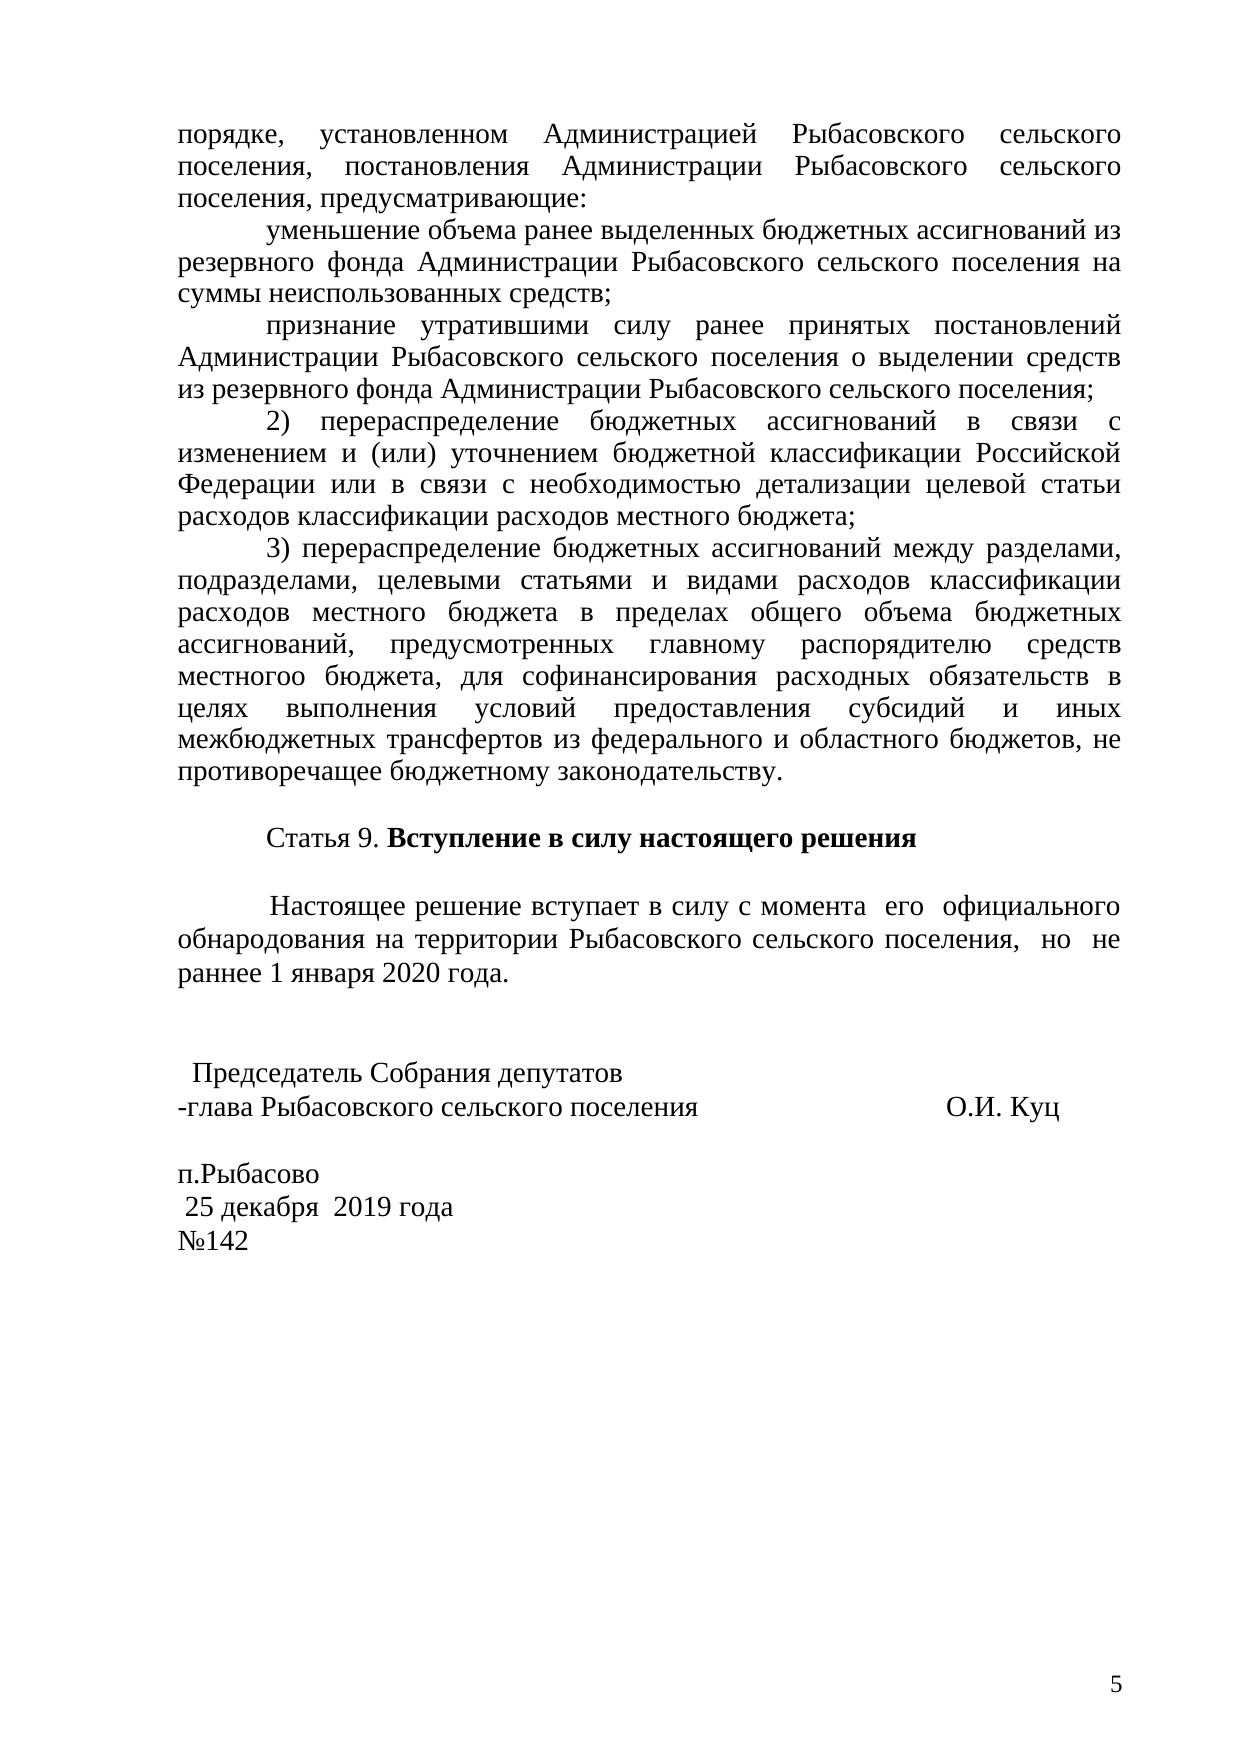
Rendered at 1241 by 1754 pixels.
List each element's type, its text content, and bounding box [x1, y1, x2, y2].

text Председатель Собрания депутатов [177, 1055, 1122, 1089]
text 2) перераспределение бюджетных ассигнований в связи с изменением и (или) уточнением бюджетной классификации Российской Федерации или в связи с необходимостью детализации целевой статьи расходов классификации расходов местного бюджета; [177, 405, 1122, 532]
text №142 [177, 1223, 1122, 1257]
text 25 декабря 2019 года [177, 1189, 1122, 1223]
text Статья 9. Вступление в силу настоящего решения [177, 821, 1122, 854]
text 3) перераспределение бюджетных ассигнований между разделами, подразделами, целевыми статьями и видами расходов классификации расходов местного бюджета в пределах общего объема бюджетных ассигнований, предусмотренных главному распорядителю средств местногоо бюджета, для софинансирования расходных обязательств в целях выполнения условий предоставления субсидий и иных межбюджетных трансфертов из федерального и областного бюджетов, не противоречащее бюджетному законодательству. [177, 532, 1122, 787]
text уменьшение объема ранее выделенных бюджетных ассигнований из резервного фонда Администрации Рыбасовского сельского поселения на суммы неиспользованных средств; [177, 214, 1122, 309]
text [177, 118, 1122, 214]
text п.Рыбасово [177, 1156, 1122, 1189]
text признание утратившими силу ранее принятых постановлений Администрации Рыбасовского сельского поселения о выделении средств из резервного фонда Администрации Рыбасовского сельского поселения; [177, 309, 1122, 405]
text Настоящее решение вступает в силу с момента его официального обнародования на территории Рыбасовского сельского поселения, но не раннее 1 января 2020 года. [177, 888, 1122, 988]
text -глава Рыбасовского сельского поселения О.И. Куц [177, 1089, 1122, 1122]
